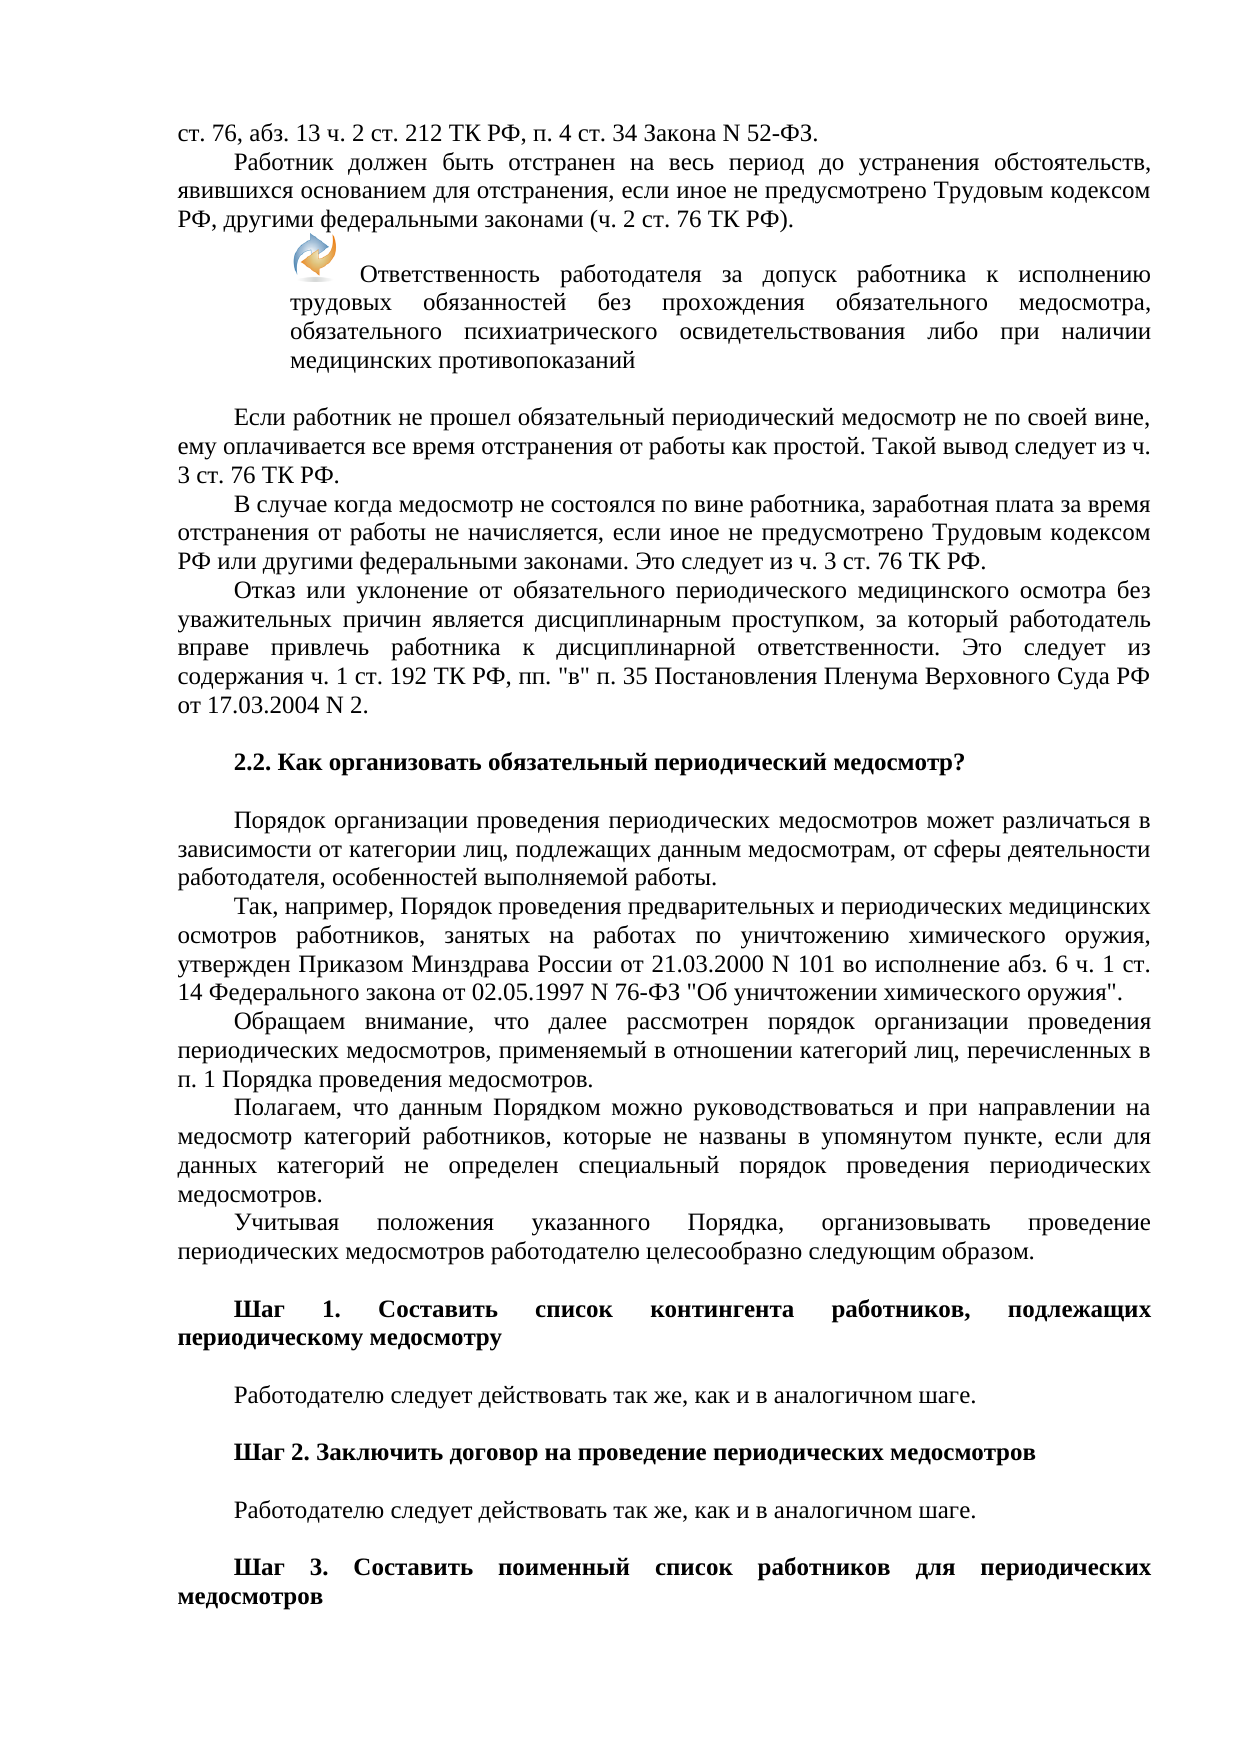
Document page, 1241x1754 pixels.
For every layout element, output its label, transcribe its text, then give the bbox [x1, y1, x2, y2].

text Работодателю следует действовать так же, как и в аналогичном шаге. [177, 1380, 1152, 1409]
text Шаг 2. Заключить договор на проведение периодических медосмотров [177, 1437, 1152, 1466]
text Работник должен быть отстранен на весь период до устранения обстоятельств, явившихся основанием для отстранения, если иное не предусмотрено Трудовым кодексом РФ, другими федеральными законами (ч. 2 ст. 76 ТК РФ). [177, 147, 1152, 233]
text 2.2. Как организовать обязательный периодический медосмотр? [177, 747, 1152, 776]
text Порядок организации проведения периодических медосмотров может различаться в зависимости от категории лиц, подлежащих данным медосмотрам, от сферы деятельности работодателя, особенностей выполняемой работы. [177, 805, 1152, 891]
text Шаг 1. Составить список контингента работников, подлежащих периодическому медосмотру [177, 1294, 1152, 1351]
text Так, например, Порядок проведения предварительных и периодических медицинских осмотров работников, занятых на работах по уничтожению химического оружия, утвержден Приказом Минздрава России от 21.03.2000 N 101 во исполнение абз. 6 ч. 1 ст. 14 Федерального закона от 02.05.1997 N 76-ФЗ "Об уничтожении химического оружия". [177, 891, 1152, 1006]
text Отказ или уклонение от обязательного периодического медицинского осмотра без уважительных причин является дисциплинарным проступком, за который работодатель вправе привлечь работника к дисциплинарной ответственности. Это следует из содержания ч. 1 ст. 192 ТК РФ, пп. "в" п. 35 Постановления Пленума Верховного Суда РФ от 17.03.2004 N 2. [177, 575, 1152, 719]
text Полагаем, что данным Порядком можно руководствоваться и при направлении на медосмотр категорий работников, которые не названы в упомянутом пункте, если для данных категорий не определен специальный порядок проведения периодических медосмотров. [177, 1092, 1152, 1207]
text В случае когда медосмотр не состоялся по вине работника, заработная плата за время отстранения от работы не начисляется, если иное не предусмотрено Трудовым кодексом РФ или другими федеральными законами. Это следует из ч. 3 ст. 76 ТК РФ. [177, 489, 1152, 575]
picture [289, 233, 340, 282]
text Работодателю следует действовать так же, как и в аналогичном шаге. [177, 1495, 1152, 1524]
text Учитывая положения указанного Порядка, организовывать проведение периодических медосмотров работодателю целесообразно следующим образом. [177, 1207, 1152, 1265]
text Ответственность работодателя за допуск работника к исполнению трудовых обязанностей без прохождения обязательного медосмотра, обязательного психиатрического освидетельствования либо при наличии медицинских противопоказаний [290, 233, 1152, 374]
text Шаг 3. Составить поименный список работников для периодических медосмотров [177, 1552, 1152, 1610]
text Если работник не прошел обязательный периодический медосмотр не по своей вине, ему оплачивается все время отстранения от работы как простой. Такой вывод следует из ч. 3 ст. 76 ТК РФ. [177, 402, 1152, 489]
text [177, 118, 1152, 147]
text Обращаем внимание, что далее рассмотрен порядок организации проведения периодических медосмотров, применяемый в отношении категорий лиц, перечисленных в п. 1 Порядка проведения медосмотров. [177, 1006, 1152, 1092]
